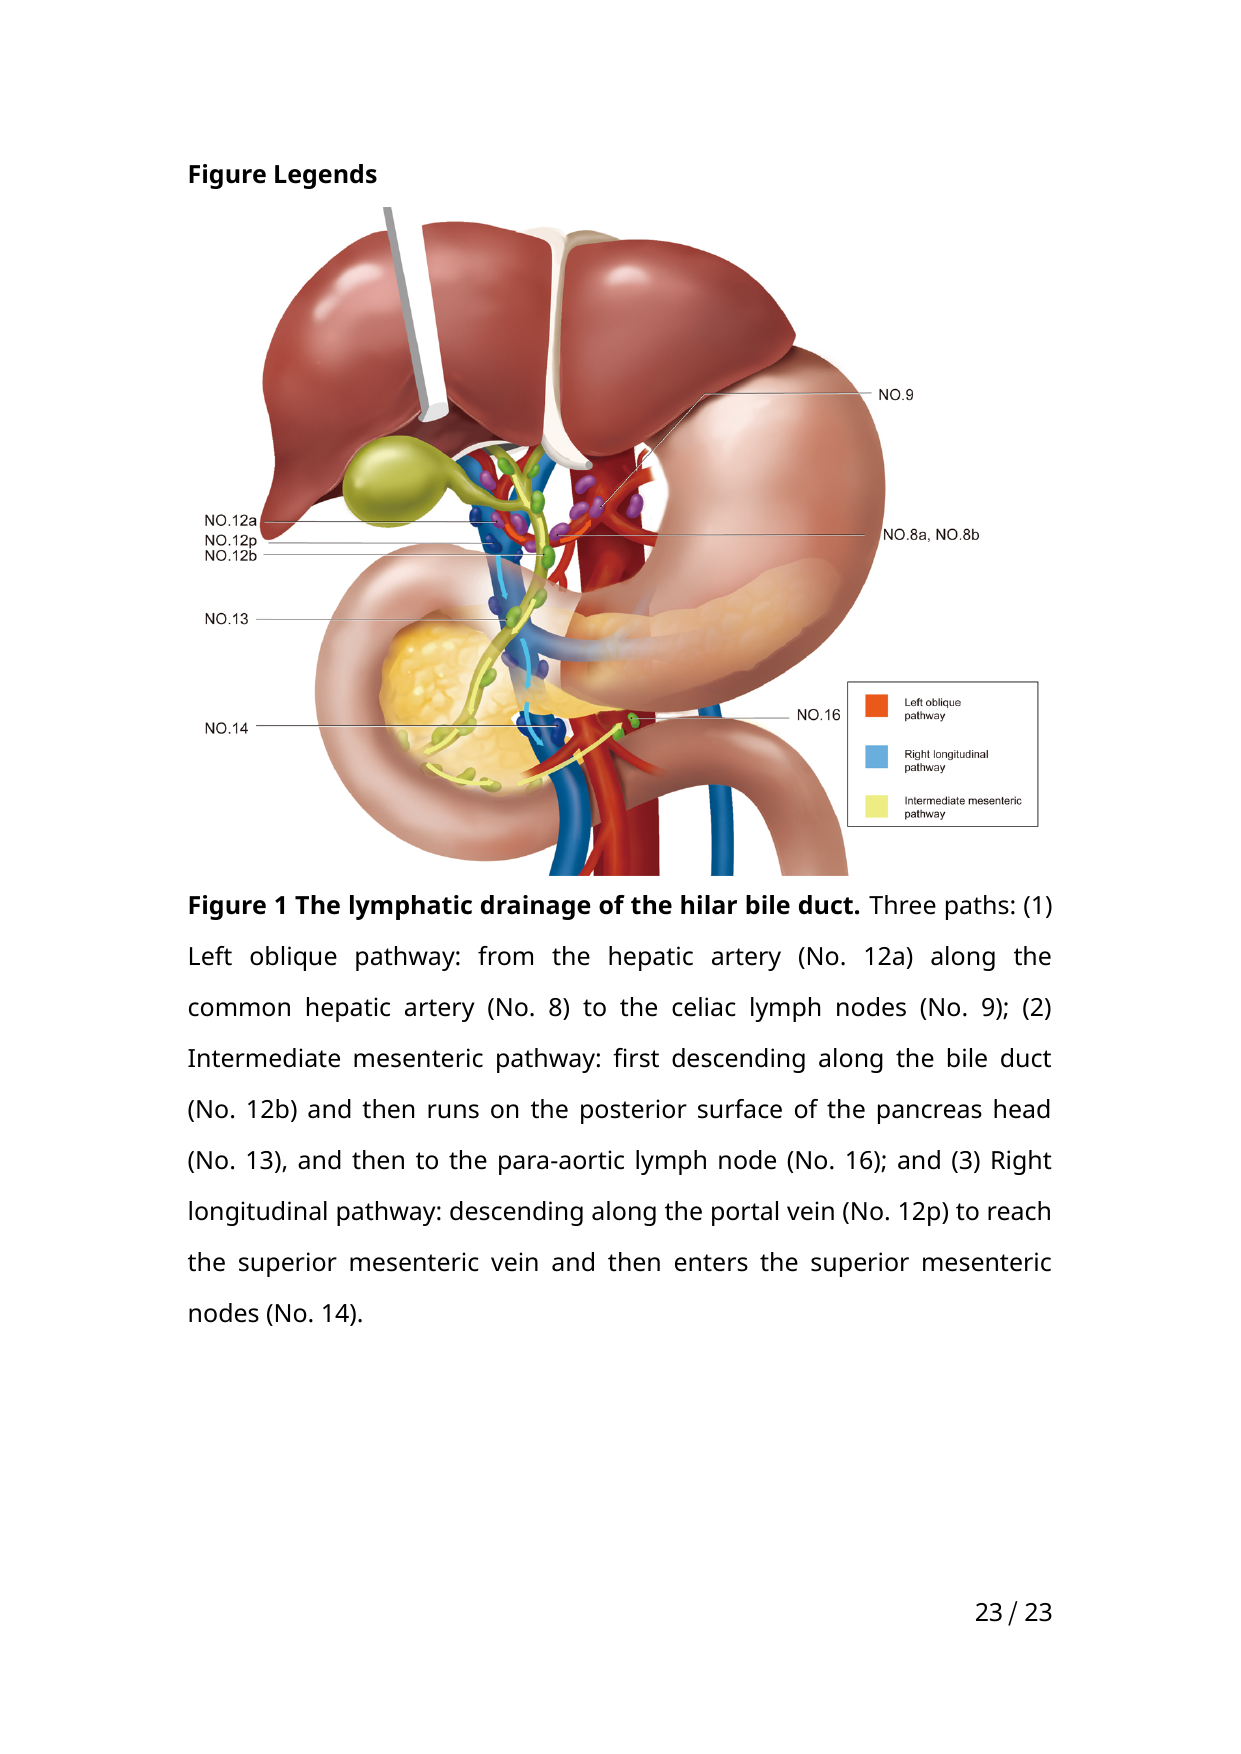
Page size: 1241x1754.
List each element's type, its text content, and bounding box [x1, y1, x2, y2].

text Figure 1 The lymphatic drainage of the hilar bile duct. Three paths: (1) Left oblique pathway: from the hepatic artery (No. 12a) along the common hepatic artery (No. 8) to the celiac lymph nodes (No. 9); (2) Intermediate mesenteric pathway: first descending along the bile duct (No. 12b) and then runs on the posterior surface of the pancreas head (No. 13), and then to the para-aortic lymph node (No. 16); and (3) Right longitudinal pathway: descending along the portal vein (No. 12p) to reach the superior mesenteric vein and then enters the superior mesenteric nodes (No. 14). [187, 888, 1053, 1330]
picture [187, 207, 1053, 876]
text Figure Legends [187, 156, 1053, 190]
